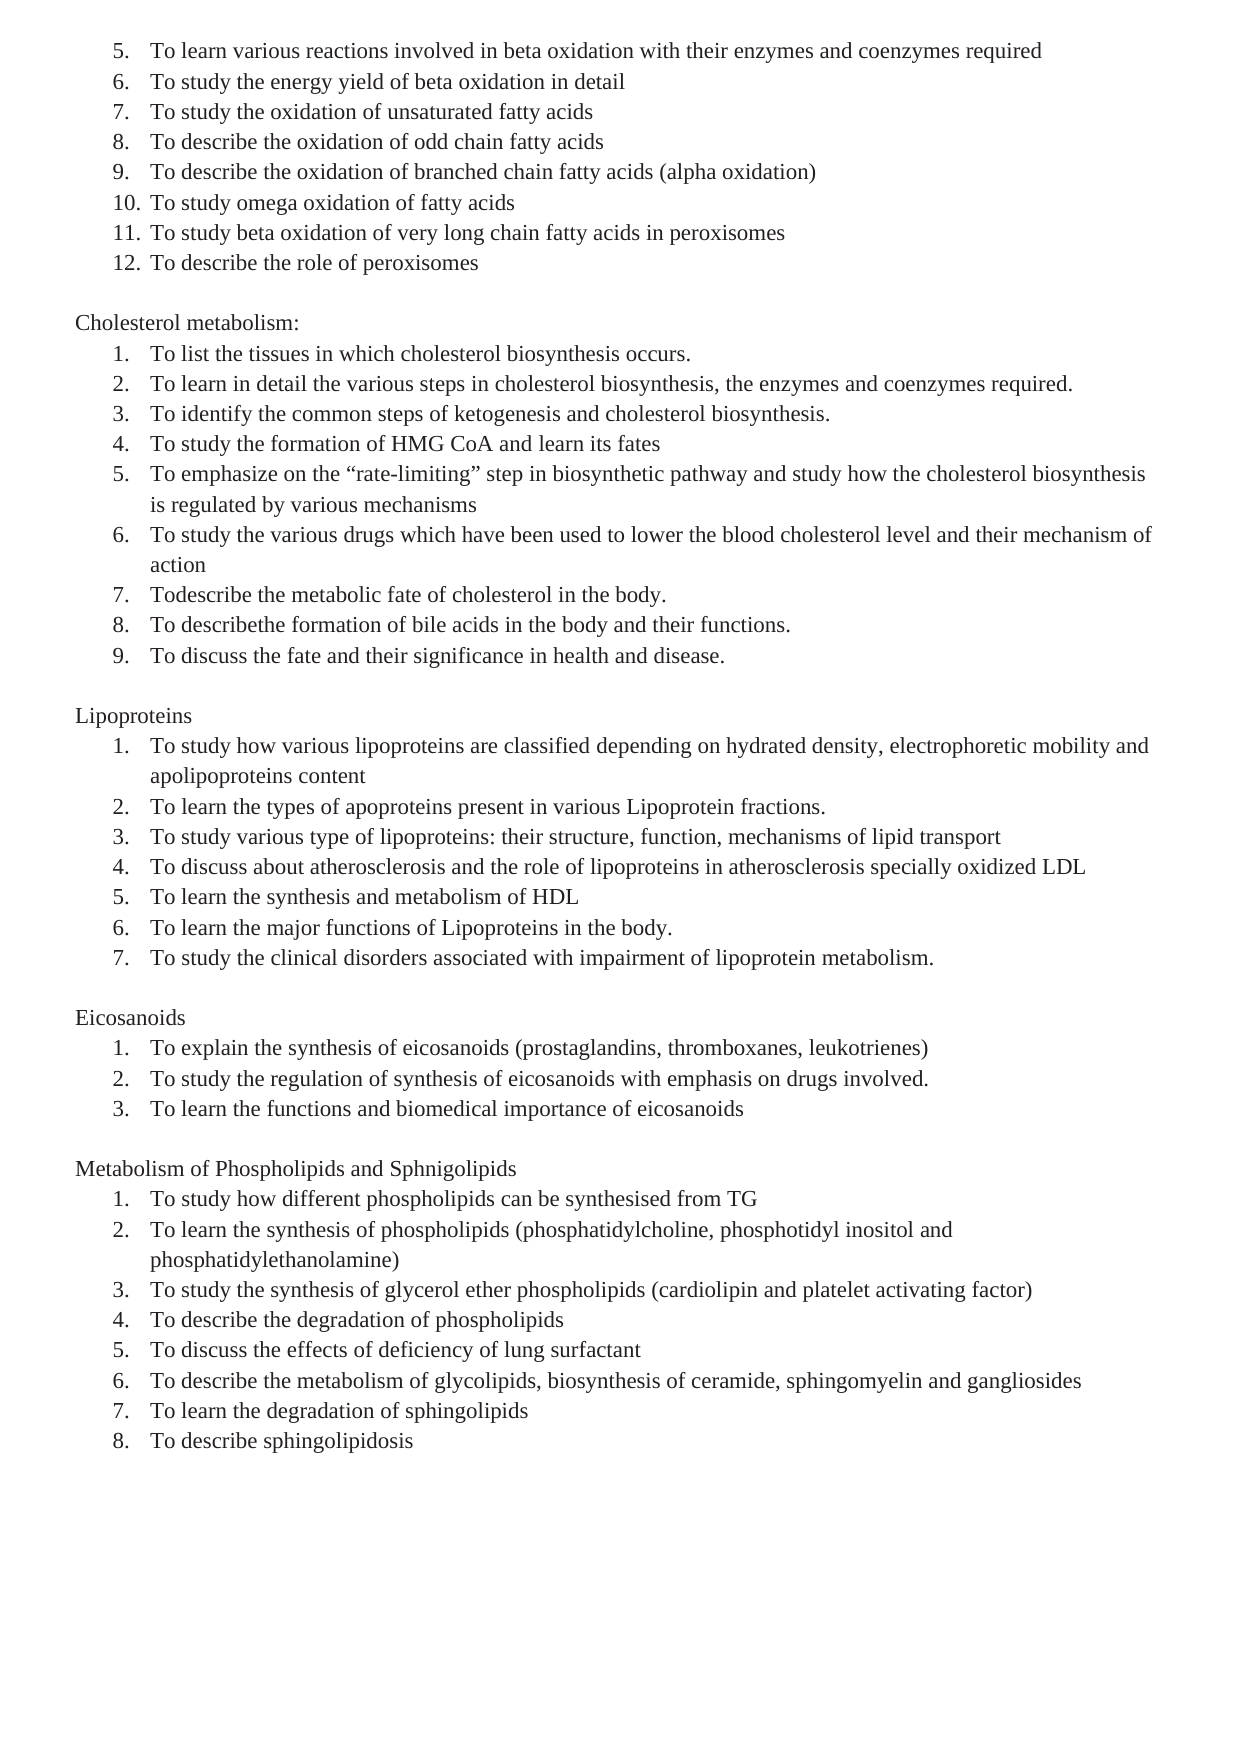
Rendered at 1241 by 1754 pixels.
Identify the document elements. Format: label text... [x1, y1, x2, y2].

list To study the clinical disorders associated with impairment of lipoprotein metabolism. [112, 944, 1165, 970]
list To study how different phospholipids can be synthesised from TG [112, 1185, 1165, 1212]
list To describe the degradation of phospholipids [112, 1306, 1165, 1333]
text Eicosanoids [75, 1004, 1165, 1031]
list To study omega oxidation of fatty acids [112, 188, 1165, 215]
text Metabolism of Phospholipids and Sphnigolipids [75, 1155, 1165, 1182]
list To learn the functions and biomedical importance of eicosanoids [112, 1095, 1165, 1121]
list To study the various drugs which have been used to lower the blood cholesterol level and their mechanism of action [112, 521, 1165, 577]
list To discuss the fate and their significance in health and disease. [112, 642, 1165, 668]
list To identify the common steps of ketogenesis and cholesterol biosynthesis. [112, 400, 1165, 426]
list To describethe formation of bile acids in the body and their functions. [112, 611, 1165, 638]
list To study the regulation of synthesis of eicosanoids with emphasis on drugs involved. [112, 1064, 1165, 1091]
list To describe sphingolipidosis [112, 1427, 1165, 1453]
text Lipoproteins [75, 702, 1165, 728]
list To describe the oxidation of branched chain fatty acids (alpha oxidation) [112, 158, 1165, 185]
list To learn the types of apoproteins present in various Lipoprotein fractions. [112, 793, 1165, 819]
list To learn the major functions of Lipoproteins in the body. [112, 913, 1165, 940]
list To study how various lipoproteins are classified depending on hydrated density, electrophoretic mobility and apolipoproteins content [112, 732, 1165, 789]
list To learn in detail the various steps in cholesterol biosynthesis, the enzymes and coenzymes required. [112, 370, 1165, 396]
list To list the tissues in which cholesterol biosynthesis occurs. [112, 339, 1165, 366]
list To describe the oxidation of odd chain fatty acids [112, 128, 1165, 154]
list Todescribe the metabolic fate of cholesterol in the body. [112, 581, 1165, 608]
list To learn the degradation of sphingolipids [112, 1397, 1165, 1423]
list To discuss the effects of deficiency of lung surfactant [112, 1336, 1165, 1363]
list To learn the synthesis and metabolism of HDL [112, 883, 1165, 910]
list To study beta oxidation of very long chain fatty acids in peroxisomes [112, 219, 1165, 245]
list To explain the synthesis of eicosanoids (prostaglandins, thromboxanes, leukotrienes) [112, 1034, 1165, 1061]
list To emphasize on the “rate-limiting” step in biosynthetic pathway and study how the cholesterol biosynthesis is regulated by various mechanisms [112, 460, 1165, 517]
list To learn various reactions involved in beta oxidation with their enzymes and coenzymes required [112, 37, 1165, 64]
list To describe the role of peroxisomes [112, 249, 1165, 275]
text Cholesterol metabolism: [75, 309, 1165, 336]
list To study the synthesis of glycerol ether phospholipids (cardiolipin and platelet activating factor) [112, 1276, 1165, 1302]
list To describe the metabolism of glycolipids, biosynthesis of ceramide, sphingomyelin and gangliosides [112, 1367, 1165, 1393]
list To study the oxidation of unsaturated fatty acids [112, 98, 1165, 124]
list To study various type of lipoproteins: their structure, function, mechanisms of lipid transport [112, 823, 1165, 849]
list To study the formation of HMG CoA and learn its fates [112, 430, 1165, 457]
list To discuss about atherosclerosis and the role of lipoproteins in atherosclerosis specially oxidized LDL [112, 853, 1165, 879]
list To study the energy yield of beta oxidation in detail [112, 68, 1165, 94]
list To learn the synthesis of phospholipids (phosphatidylcholine, phosphotidyl inositol and phosphatidylethanolamine) [112, 1216, 1165, 1272]
